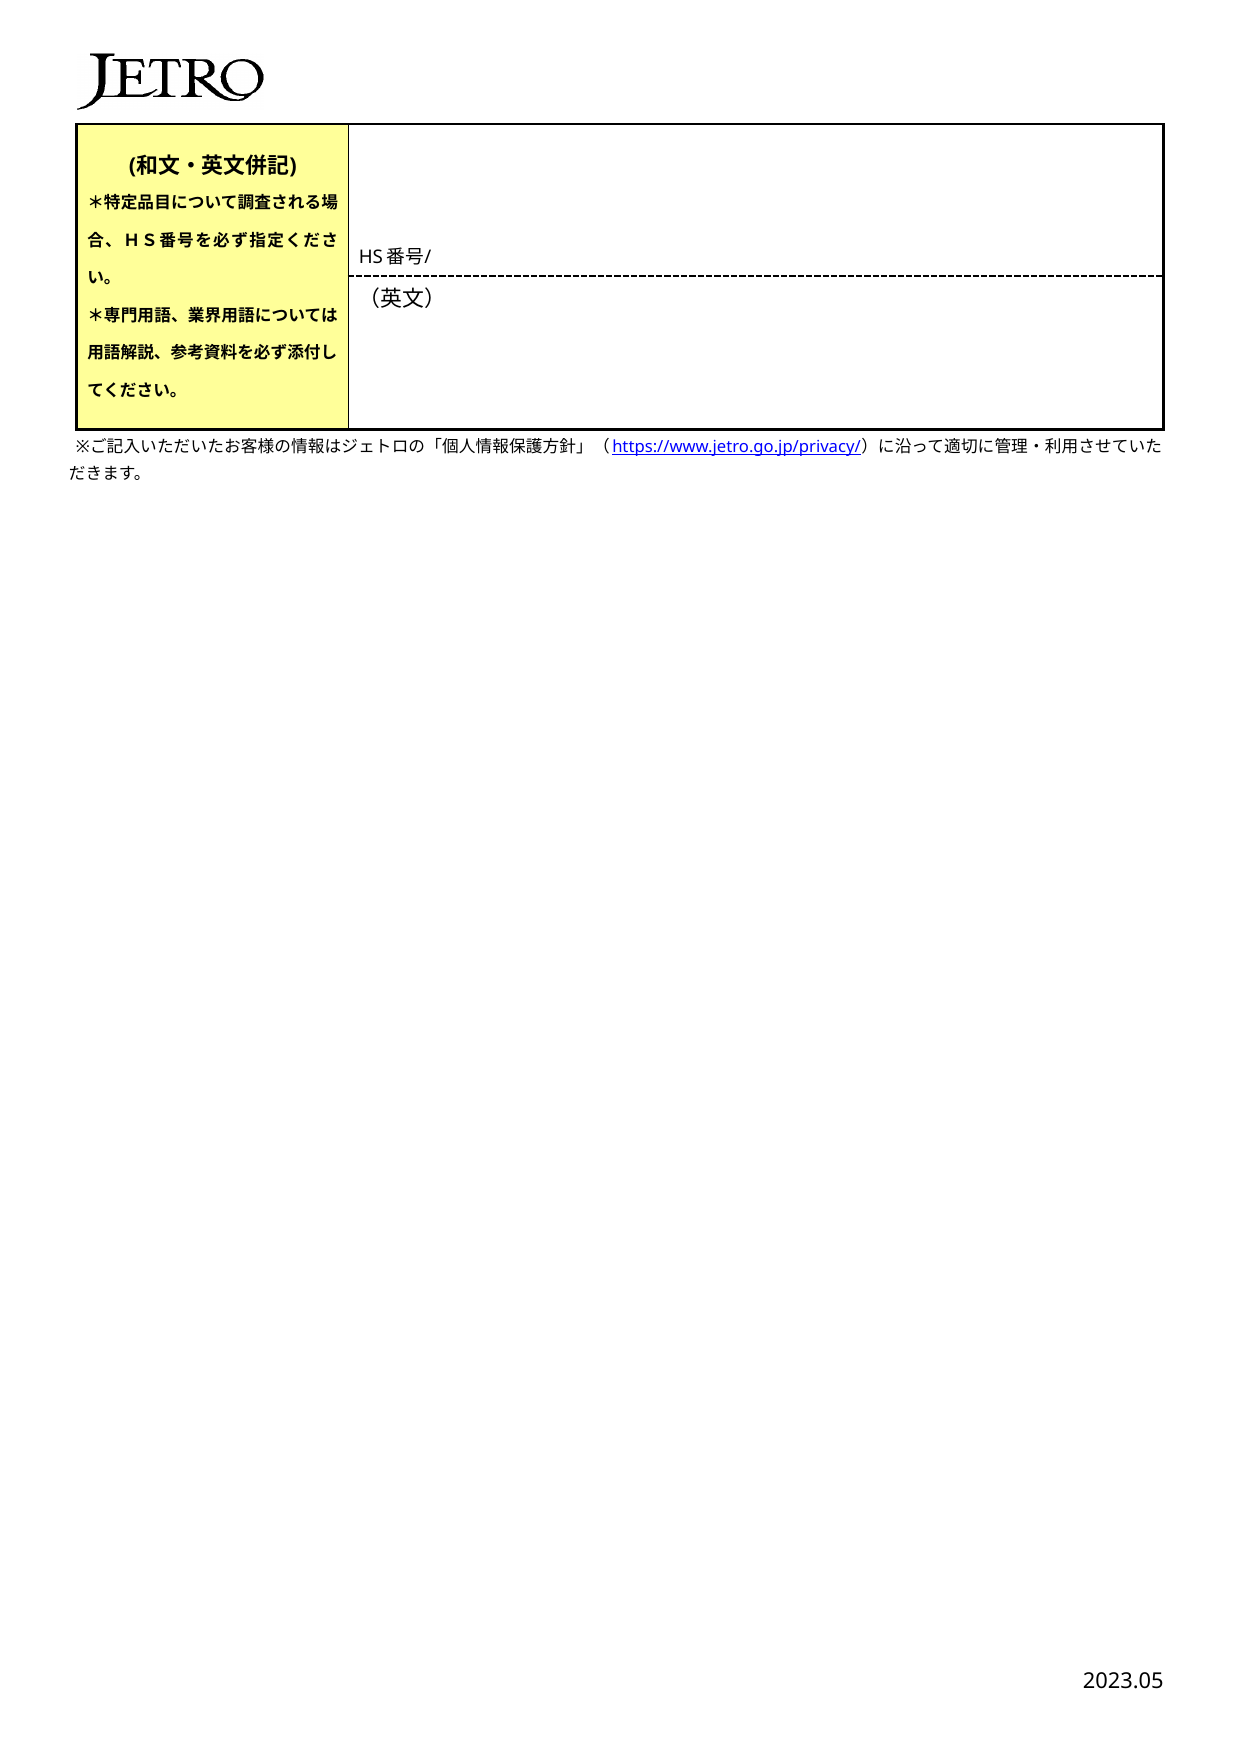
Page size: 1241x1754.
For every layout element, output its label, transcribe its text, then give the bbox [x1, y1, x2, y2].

table_cell （和文） HS番号/ [349, 125, 1162, 274]
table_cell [78, 125, 348, 428]
table_cell （英文） [349, 275, 1162, 428]
picture [76, 53, 265, 110]
text ※ご記入いただいたお客様の情報はジェトロの「個人情報保護方針」（https://www.jetro.go.jp/privacy/）に沿って適切に管理・利用させていただきます。 [69, 431, 1163, 485]
